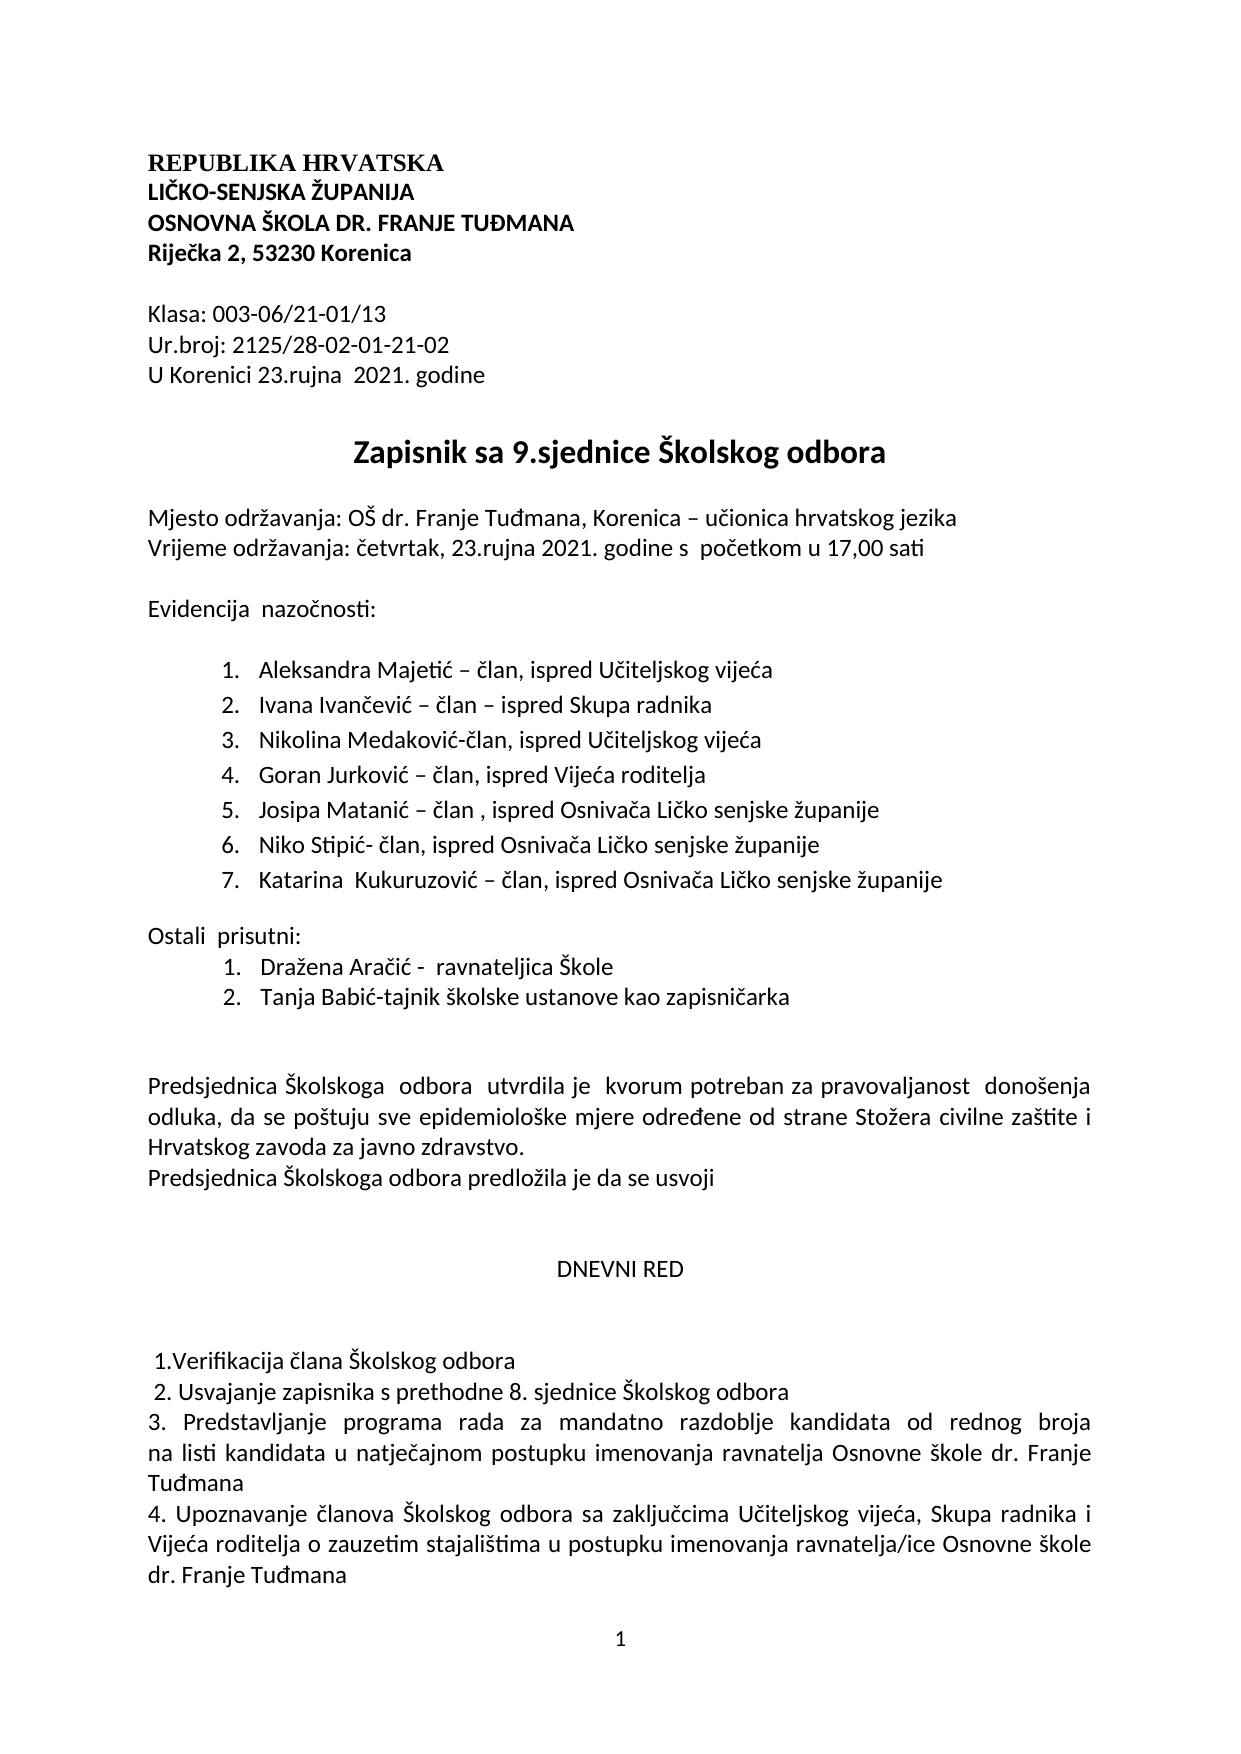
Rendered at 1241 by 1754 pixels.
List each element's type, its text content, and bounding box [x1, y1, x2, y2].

text Vrijeme održavanja: četvrtak, 23.rujna 2021. godine s početkom u 17,00 sati [148, 532, 1093, 563]
text Evidencija nazočnosti: [148, 593, 1093, 624]
text 2. Usvajanje zapisnika s prethodne 8. sjednice Školskog odbora [148, 1376, 1093, 1406]
text Predsjednica Školskoga odbora predložila je da se usvoji [148, 1162, 1093, 1193]
list Tanja Babić-tajnik školske ustanove kao zapisničarka [223, 981, 1093, 1012]
text Ostali prisutni: [148, 920, 1093, 951]
text Predsjednica Školskoga odbora utvrdila je kvorum potreban za pravovaljanost donošenja odluka, da se poštuju sve epidemiološke mjere određene od strane Stožera civilne zaštite i Hrvatskog zavoda za javno zdravstvo. [148, 1071, 1093, 1162]
text 3. Predstavljanje programa rada za mandatno razdoblje kandidata od rednog broja na listi kandidata u natječajnom postupku imenovanja ravnatelja Osnovne škole dr. Franje Tuđmana [148, 1406, 1093, 1498]
text OSNOVNA ŠKOLA DR. FRANJE TUĐMANA [148, 207, 1093, 237]
text Klasa: 003-06/21-01/13 [148, 298, 1093, 329]
text 4. Upoznavanje članova Školskog odbora sa zaključcima Učiteljskog vijeća, Skupa radnika i Vijeća roditelja o zauzetim stajalištima u postupku imenovanja ravnatelja/ice Osnovne škole dr. Franje Tuđmana [148, 1498, 1093, 1589]
text Zapisnik sa 9.sjednice Školskog odbora [148, 431, 1093, 471]
text Riječka 2, 53230 Korenica [148, 237, 1093, 268]
text DNEVNI RED [148, 1254, 1093, 1284]
list Dražena Aračić - ravnateljica Škole [223, 951, 1093, 981]
text Mjesto održavanja: OŠ dr. Franje Tuđmana, Korenica – učionica hrvatskog jezika [148, 502, 1093, 532]
list Katarina Kukuruzović – član, ispred Osnivača Ličko senjske županije [221, 864, 1093, 895]
list Niko Stipić- član, ispred Osnivača Ličko senjske županije [221, 829, 1093, 860]
list Goran Jurković – član, ispred Vijeća roditelja [221, 759, 1093, 790]
text U Korenici 23.rujna 2021. godine [148, 359, 1093, 390]
text Ur.broj: 2125/28-02-01-21-02 [148, 329, 1093, 359]
list Josipa Matanić – član , ispred Osnivača Ličko senjske županije [221, 794, 1093, 825]
text 1.Verifikacija člana Školskog odbora [148, 1345, 1093, 1376]
list Aleksandra Majetić – član, ispred Učiteljskog vijeća [221, 654, 1093, 685]
text LIČKO-SENJSKA ŽUPANIJA [148, 176, 1093, 207]
list Ivana Ivančević – član – ispred Skupa radnika [221, 689, 1093, 720]
list Nikolina Medaković-član, ispred Učiteljskog vijeća [221, 724, 1093, 755]
text REPUBLIKA HRVATSKA [148, 148, 1093, 176]
